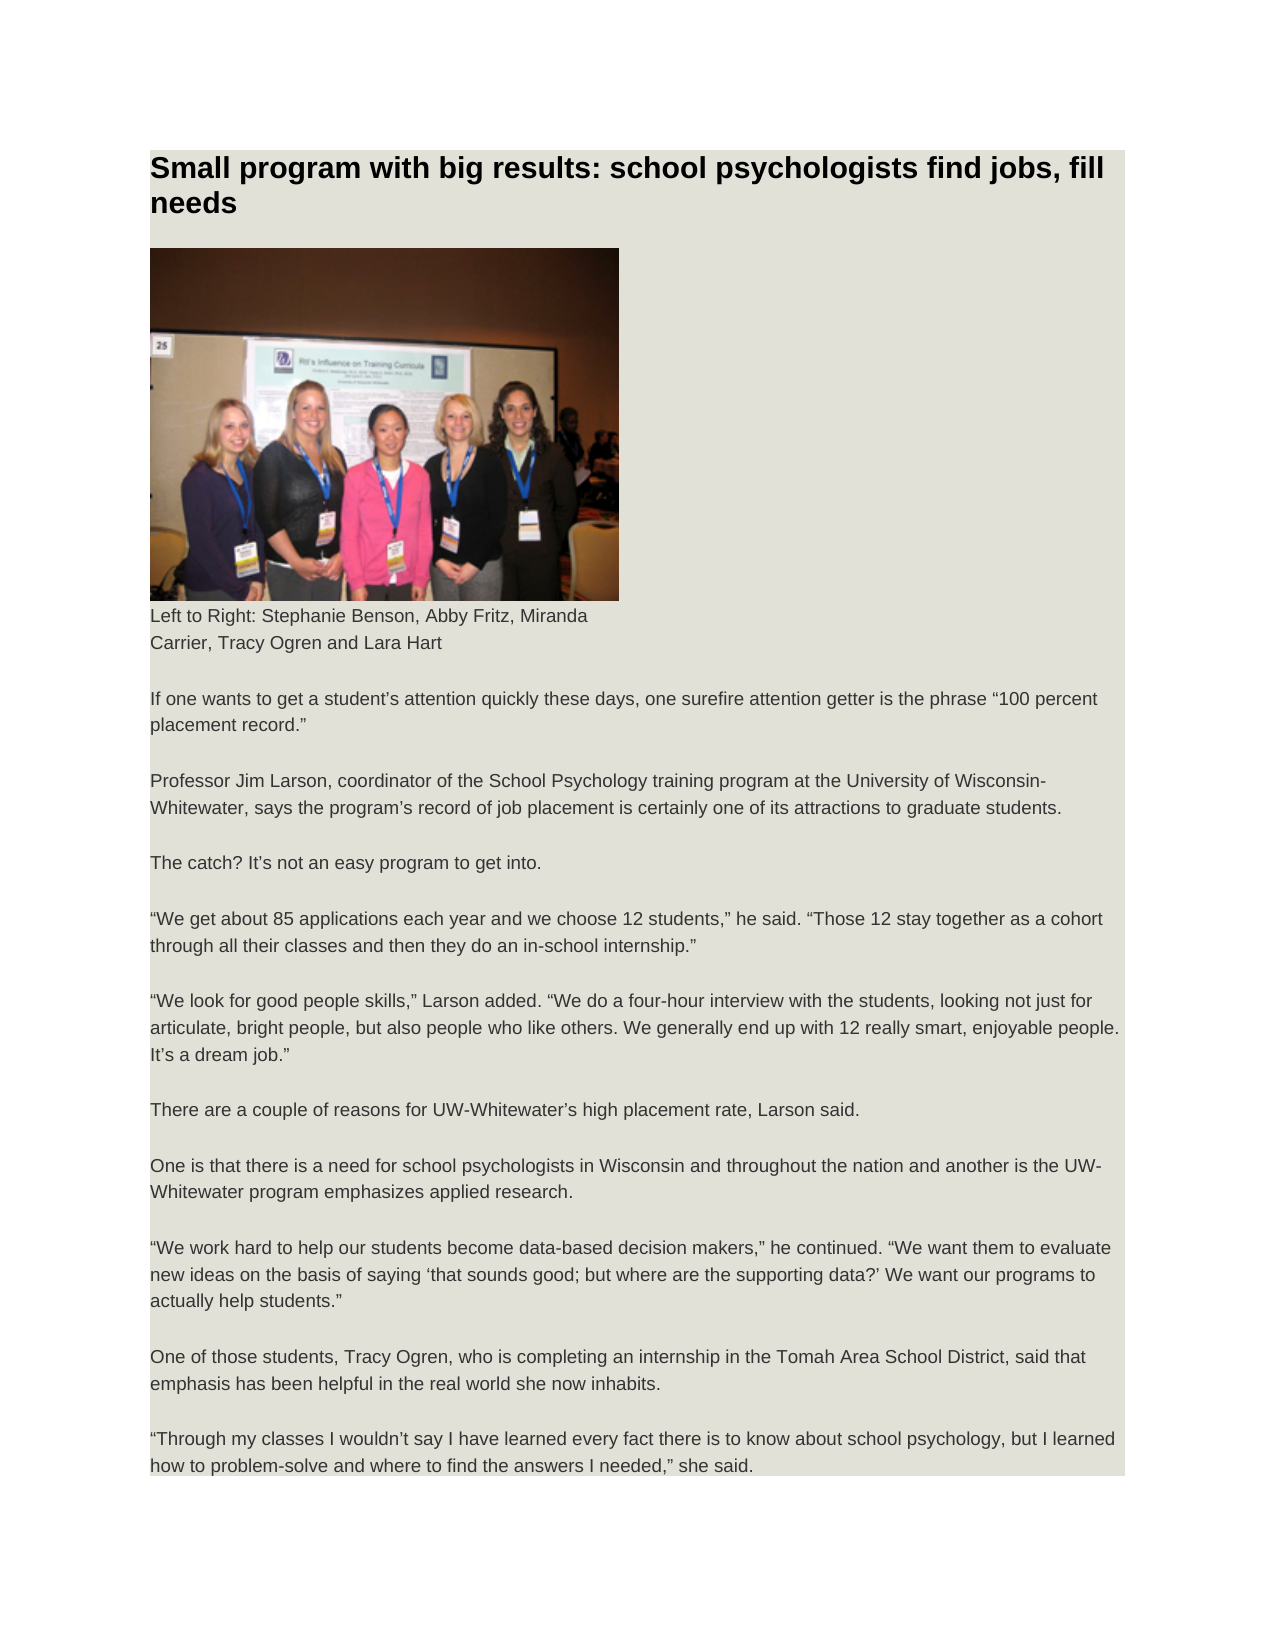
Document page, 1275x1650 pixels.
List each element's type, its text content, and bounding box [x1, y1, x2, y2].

text One of those students, Tracy Ogren, who is completing an internship in the Tomah Area School District, said that emphasis has been helpful in the real world she now inhabits. [150, 1341, 1125, 1394]
text The catch? It’s not an easy program to get into. [150, 847, 1125, 874]
text One is that there is a need for school psychologists in Wisconsin and throughout the nation and another is the UW-Whitewater program emphasizes applied research. [150, 1150, 1125, 1203]
text “We get about 85 applications each year and we choose 12 students,” he said. “Those 12 stay together as a cohort through all their classes and then they do an in-school internship.” [150, 903, 1125, 956]
text “Through my classes I wouldn’t say I have learned every fact there is to know about school psychology, but I learned how to problem-solve and where to find the answers I needed,” she said. [150, 1423, 1125, 1476]
subtitle Small program with big results: school psychologists find jobs, fill needs [150, 150, 1125, 219]
text Professor Jim Larson, coordinator of the School Psychology training program at the University of Wisconsin-Whitewater, says the program’s record of job placement is certainly one of its attractions to graduate students. [150, 765, 1125, 818]
text There are a couple of reasons for UW-Whitewater’s high placement rate, Larson said. [150, 1094, 1125, 1121]
picture [150, 248, 619, 601]
text “We work hard to help our students become data-based decision makers,” he continued. “We want them to evaluate new ideas on the basis of saying ‘that sounds good; but where are the supporting data?’ We want our programs to actually help students.” [150, 1232, 1125, 1312]
text If one wants to get a student’s attention quickly these days, one surefire attention getter is the phrase “100 percent placement record.” [150, 683, 1125, 736]
text “We look for good people skills,” Larson added. “We do a four-hour interview with the students, looking not just for articulate, bright people, but also people who like others. We generally end up with 12 really smart, enjoyable people. It’s a dream job.” [150, 985, 1125, 1065]
